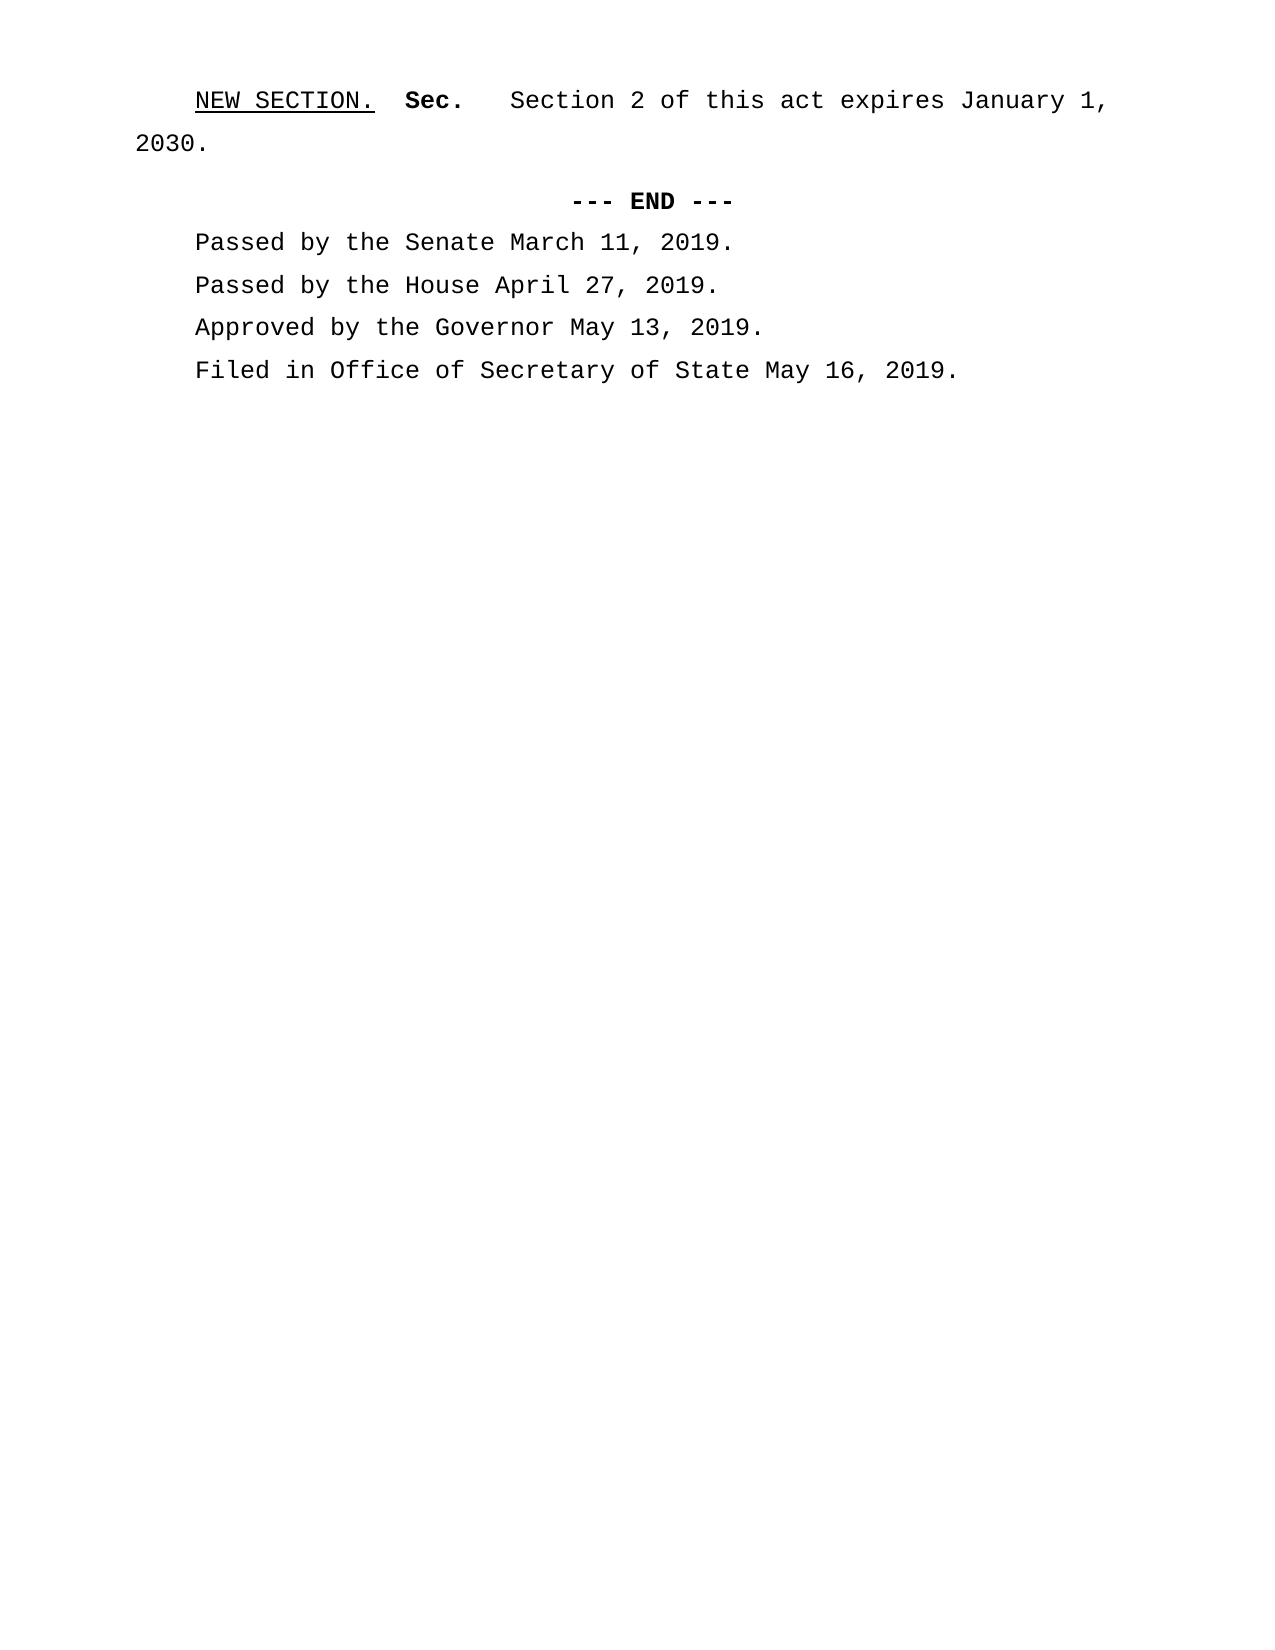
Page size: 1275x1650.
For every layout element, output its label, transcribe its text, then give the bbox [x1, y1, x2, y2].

text NEW SECTION. Sec. Section 2 of this act expires January 1, 2030. [135, 75, 1170, 160]
text Approved by the Governor May 13, 2019. [135, 302, 1170, 344]
text Filed in Office of Secretary of State May 16, 2019. [135, 344, 1170, 387]
text Passed by the House April 27, 2019. [135, 259, 1170, 302]
text --- END --- [135, 188, 1170, 217]
text Passed by the Senate March 11, 2019. [135, 217, 1170, 259]
